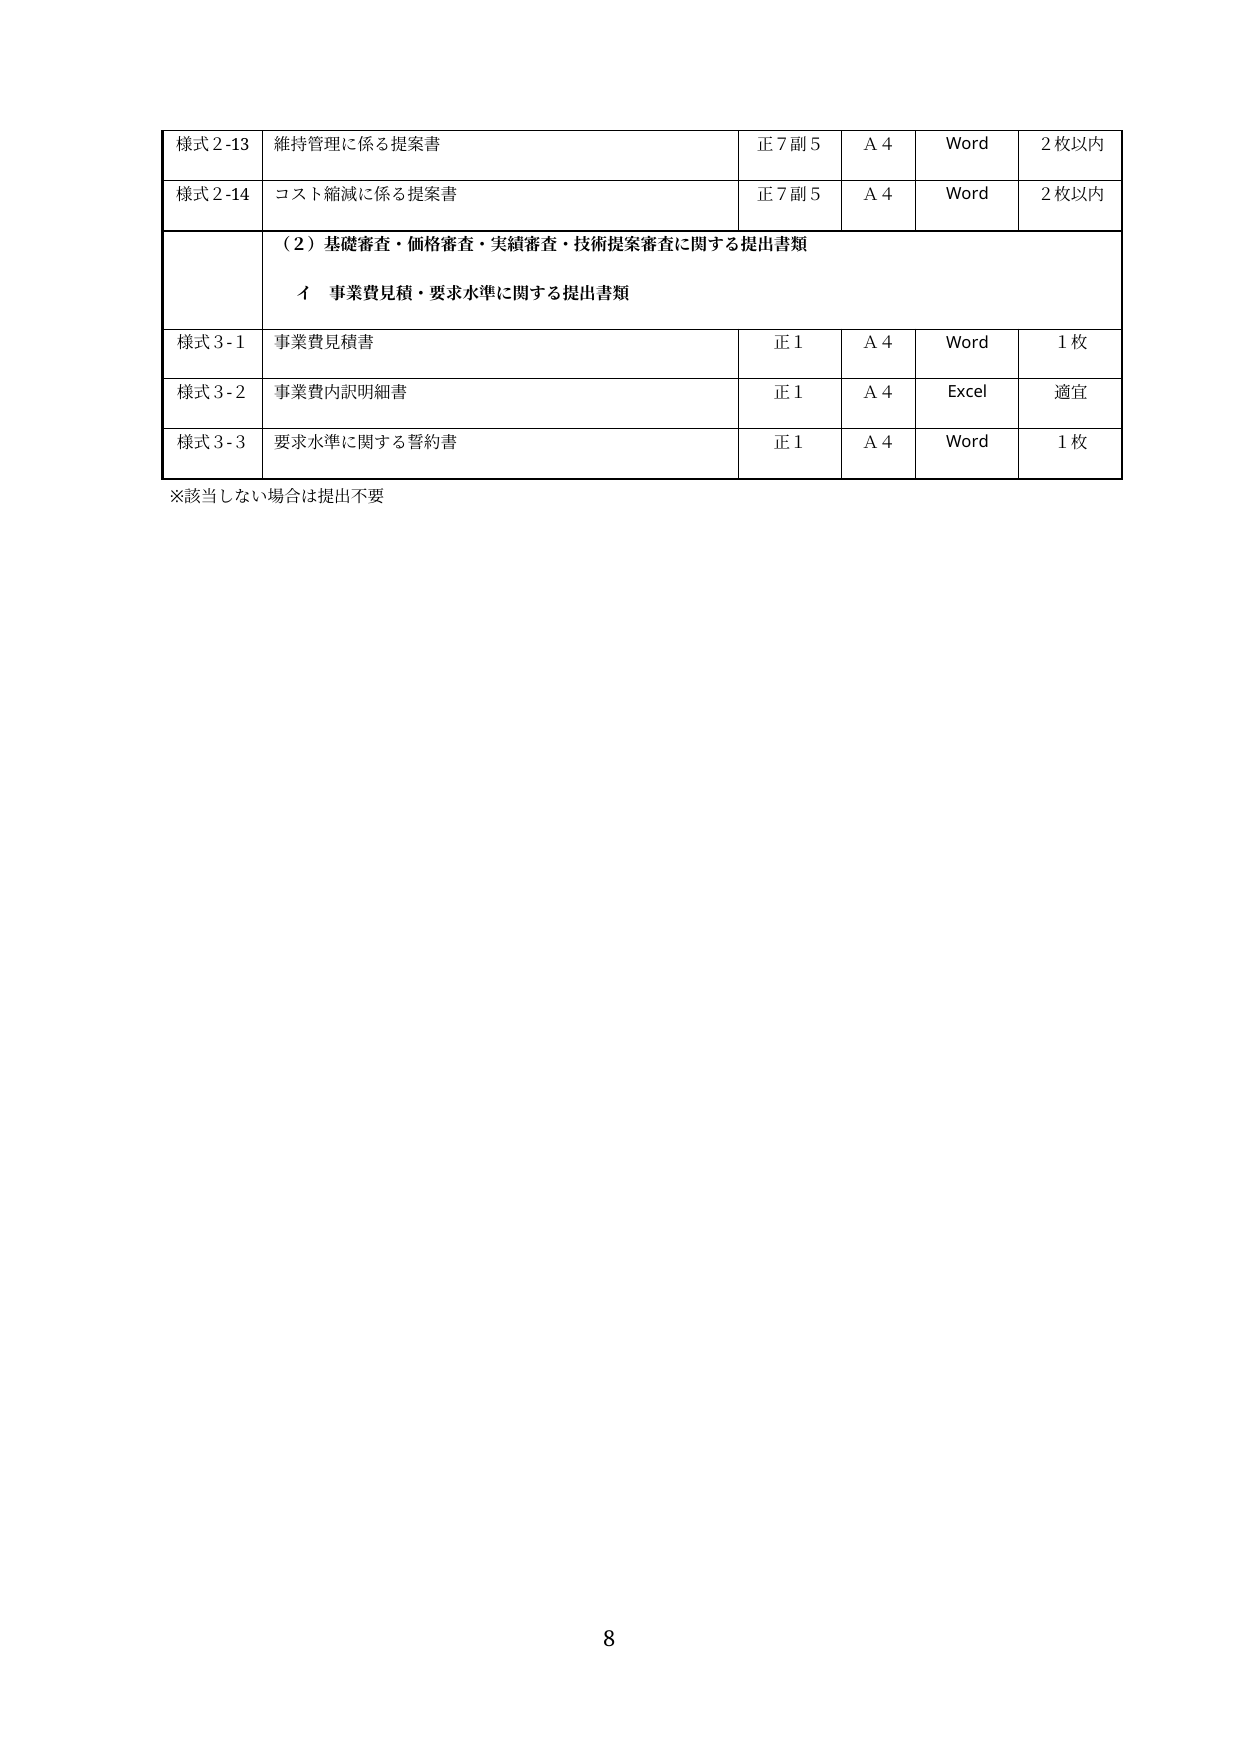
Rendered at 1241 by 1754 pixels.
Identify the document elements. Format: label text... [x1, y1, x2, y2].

table_cell 正７副５ [739, 181, 841, 229]
table_cell 正１ [739, 379, 841, 428]
table_cell 様式２-14 [164, 181, 262, 229]
table_cell 様式３-２ [164, 379, 262, 428]
table_cell [164, 232, 262, 328]
table_cell １枚 [1019, 429, 1121, 478]
table_cell Word [916, 330, 1018, 378]
table_cell Ａ４ [842, 379, 915, 428]
table_cell 様式３-３ [164, 429, 262, 478]
table_cell Ａ４ [842, 181, 915, 229]
table_cell Word [916, 429, 1018, 478]
table_cell ２枚以内 [1019, 131, 1121, 180]
table_cell Ａ４ [842, 330, 915, 378]
table_cell 正７副５ [739, 131, 841, 180]
table_cell Ａ４ [842, 429, 915, 478]
table_cell １枚 [1019, 330, 1121, 378]
table_cell （２）基礎審査・価格審査・実績審査・技術提案審査に関する提出書類 イ 事業費見積・要求水準に関する提出書類 [263, 232, 1121, 328]
table_cell 事業費内訳明細書 [263, 379, 738, 428]
table_cell Excel [916, 379, 1018, 428]
table_cell 様式２-13 [164, 131, 262, 180]
table_cell コスト縮減に係る提案書 [263, 181, 738, 229]
table_cell Ａ４ [842, 131, 915, 180]
table_cell Word [916, 131, 1018, 180]
table_cell 正１ [739, 330, 841, 378]
table_cell 適宜 [1019, 379, 1121, 428]
table_cell ２枚以内 [1019, 181, 1121, 229]
table_cell 事業費見積書 [263, 330, 738, 378]
table_cell 維持管理に係る提案書 [263, 131, 738, 180]
table_cell Word [916, 181, 1018, 229]
table_cell 様式３-１ [164, 330, 262, 378]
table_cell 要求水準に関する誓約書 [263, 429, 738, 478]
table_cell 正１ [739, 429, 841, 478]
